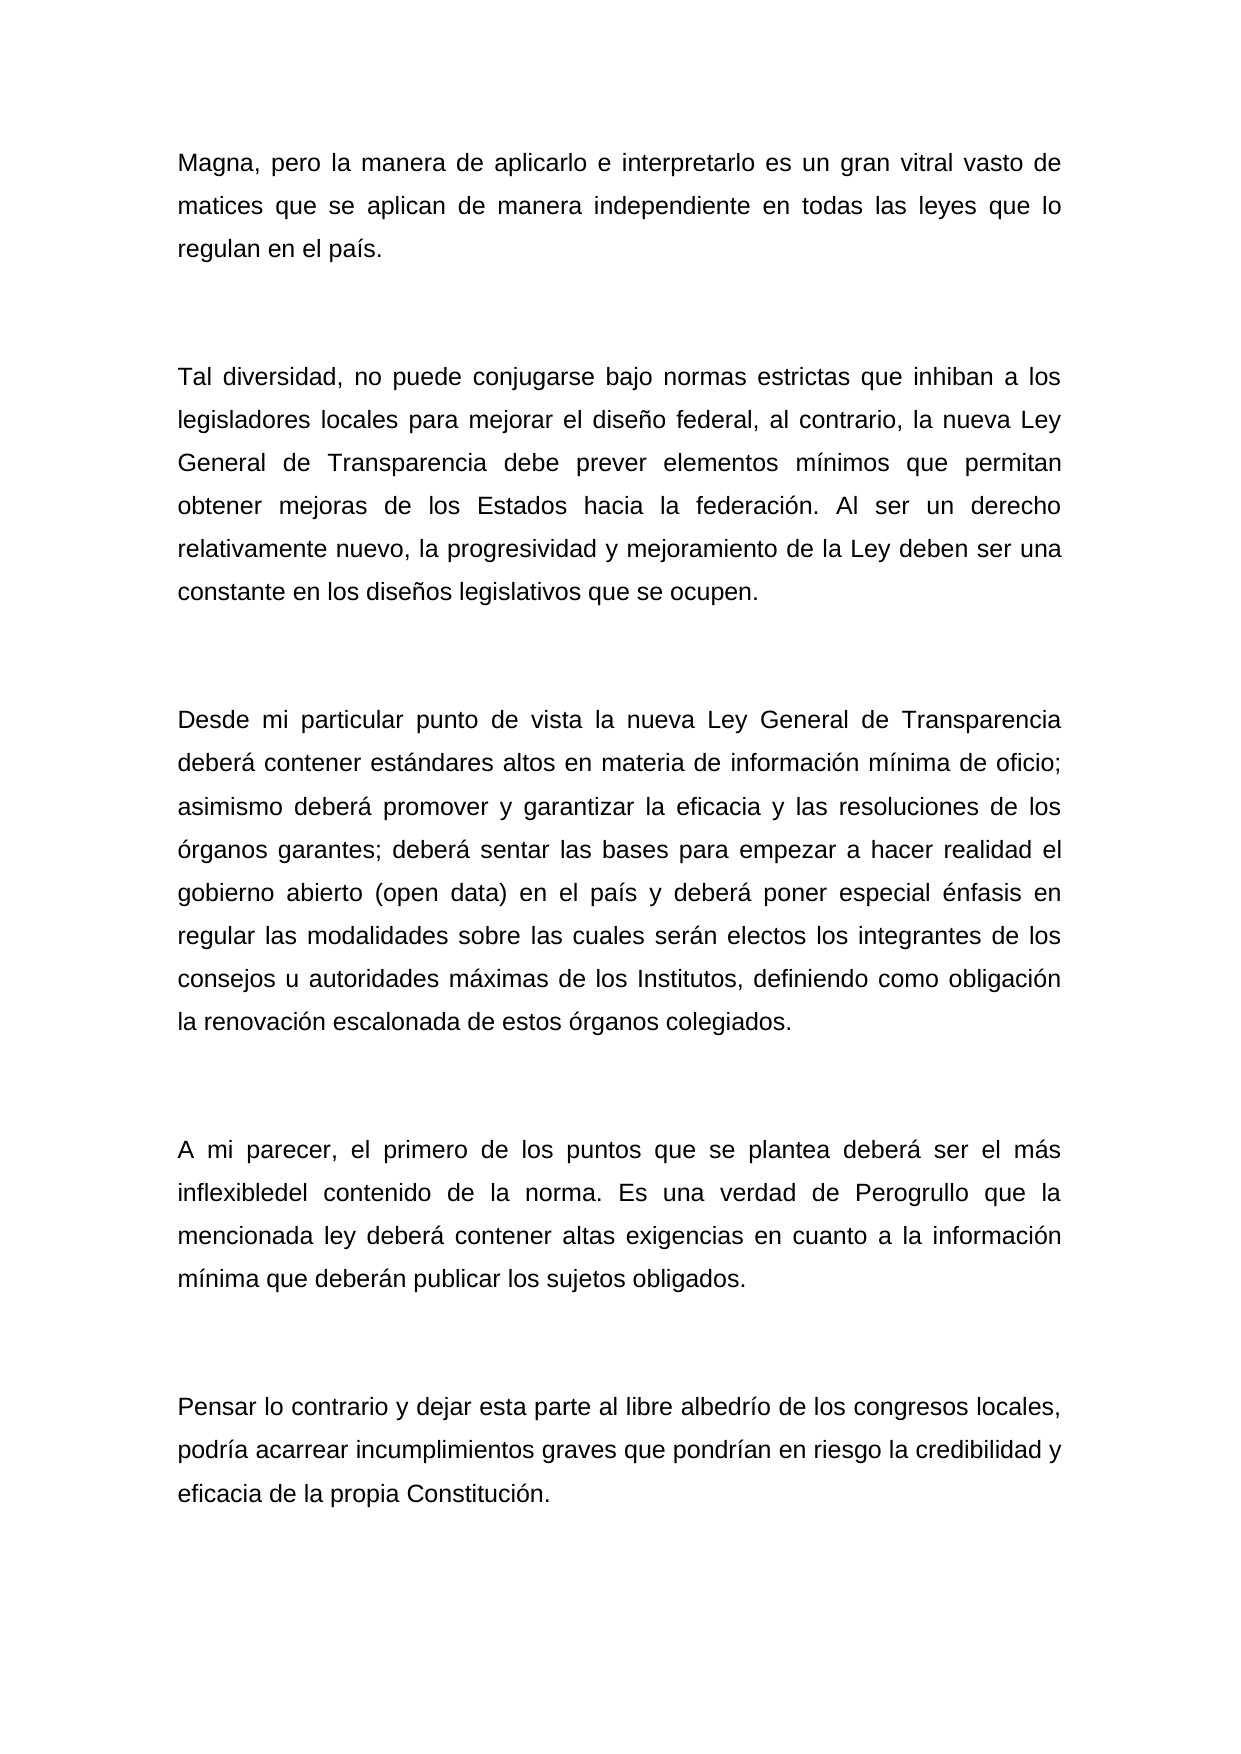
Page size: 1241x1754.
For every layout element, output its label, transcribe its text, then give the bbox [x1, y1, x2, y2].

text Pensar lo contrario y dejar esta parte al libre albedrío de los congresos locales, podría acarrear incumplimientos graves que pondrían en riesgo la credibilidad y eficacia de la propia Constitución. [177, 1392, 1063, 1507]
text A mi parecer, el primero de los puntos que se plantea deberá ser el más inflexibledel contenido de la norma. Es una verdad de Perogrullo que la mencionada ley deberá contener altas exigencias en cuanto a la información mínima que deberán publicar los sujetos obligados. [177, 1135, 1063, 1293]
text Desde mi particular punto de vista la nueva Ley General de Transparencia deberá contener estándares altos en materia de información mínima de oficio; asimismo deberá promover y garantizar la eficacia y las resoluciones de los órganos garantes; deberá sentar las bases para empezar a hacer realidad el gobierno abierto (open data) en el país y deberá poner especial énfasis en regular las modalidades sobre las cuales serán electos los integrantes de los consejos u autoridades máximas de los Institutos, definiendo como obligación la renovación escalonada de estos órganos colegiados. [177, 705, 1063, 1036]
text Tal diversidad, no puede conjugarse bajo normas estrictas que inhiban a los legisladores locales para mejorar el diseño federal, al contrario, la nueva Ley General de Transparencia debe prever elementos mínimos que permitan obtener mejoras de los Estados hacia la federación. Al ser un derecho relativamente nuevo, la progresividad y mejoramiento de la Ley deben ser una constante en los diseños legislativos que se ocupen. [177, 362, 1063, 606]
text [177, 148, 1063, 263]
